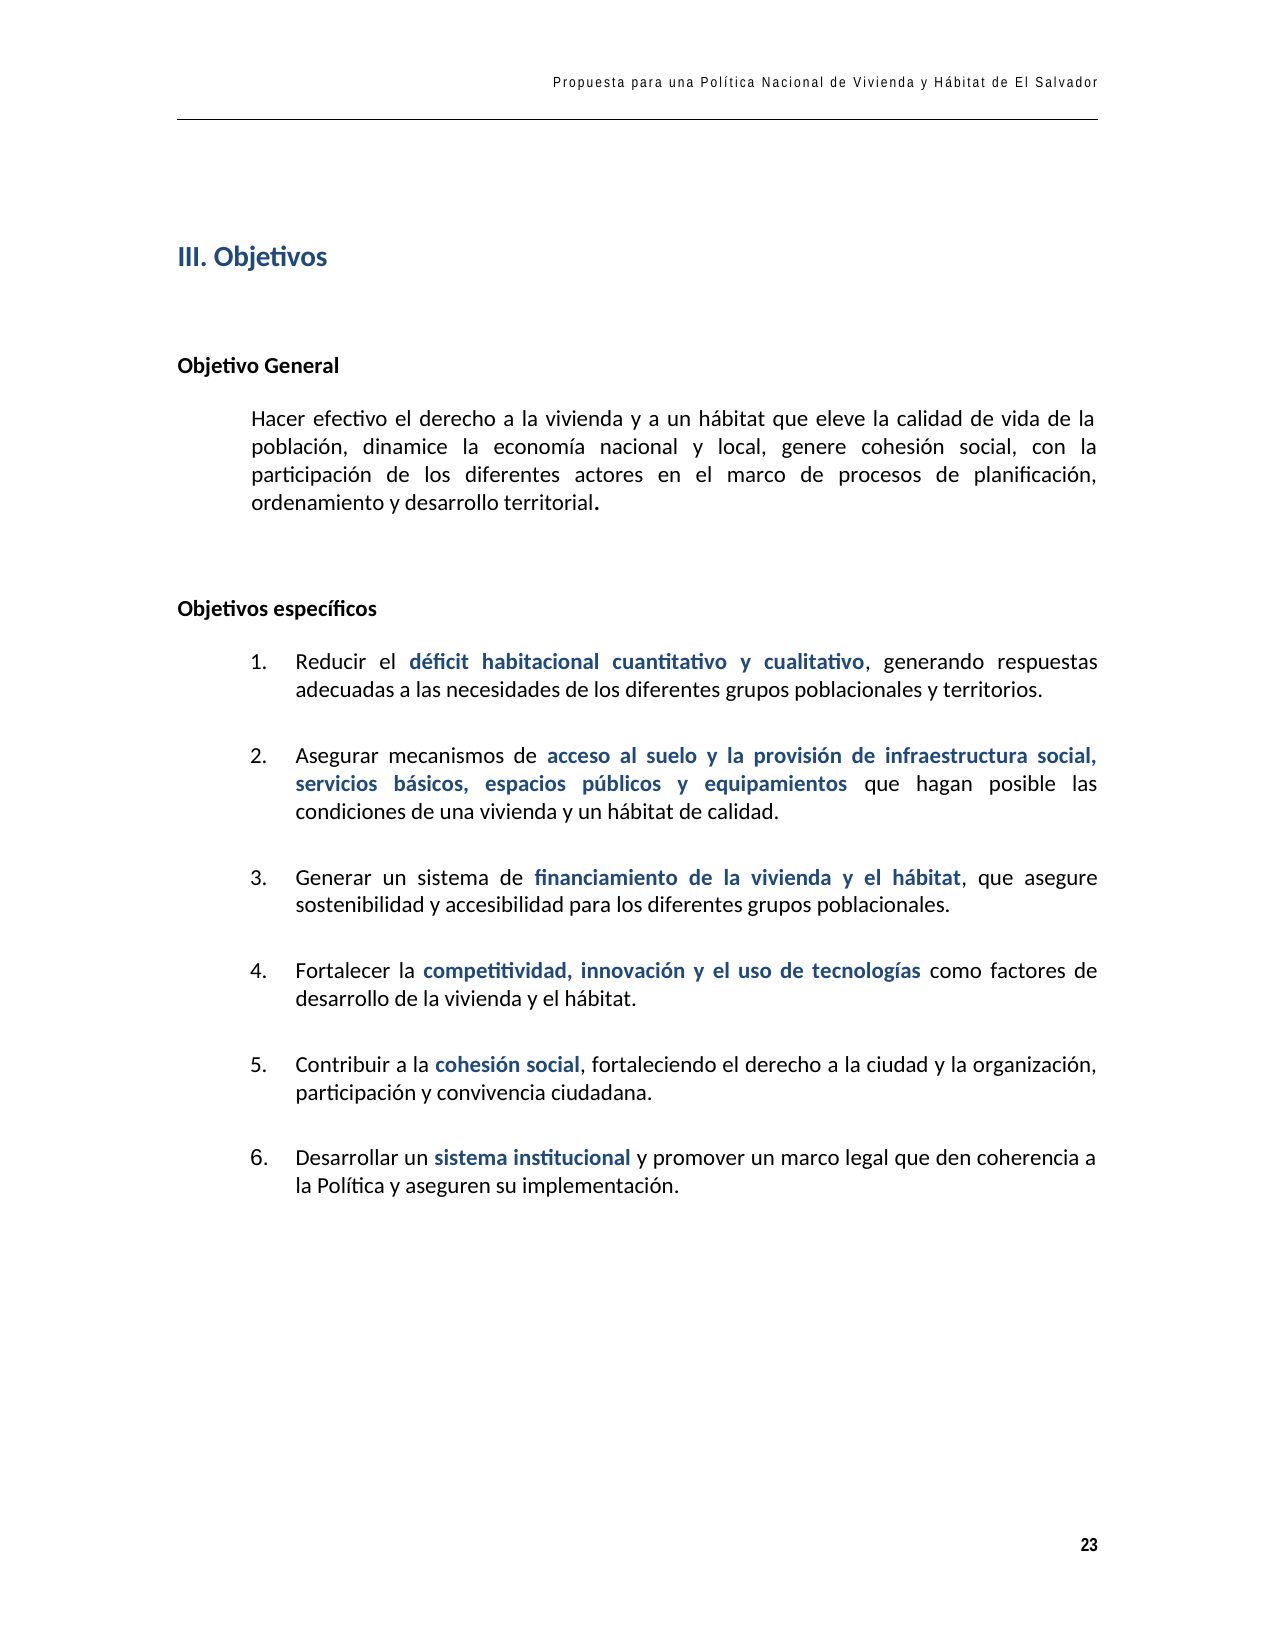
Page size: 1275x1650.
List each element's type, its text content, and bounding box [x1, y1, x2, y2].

text Objetivos específicos [177, 594, 1098, 622]
list Asegurar mecanismos de acceso al suelo y la provisión de infraestructura social, servicios básicos, espacios públicos y equipamientos que hagan posible las condiciones de una vivienda y un hábitat de calidad. [250, 741, 1098, 825]
list Desarrollar un sistema institucional y promover un marco legal que den coherencia a la Política y aseguren su implementación. [250, 1143, 1098, 1199]
subtitle III. Objetivos [177, 238, 1098, 273]
text Hacer efectivo el derecho a la vivienda y a un hábitat que eleve la calidad de vida de la población, dinamice la economía nacional y local, genere cohesión social, con la participación de los diferentes actores en el marco de procesos de planificación, ordenamiento y desarrollo territorial. [251, 404, 1098, 516]
list Generar un sistema de financiamiento de la vivienda y el hábitat, que asegure sostenibilidad y accesibilidad para los diferentes grupos poblacionales. [250, 863, 1098, 919]
list Fortalecer la competitividad, innovación y el uso de tecnologías como factores de desarrollo de la vivienda y el hábitat. [250, 956, 1098, 1012]
list Reducir el déficit habitacional cuantitativo y cualitativo, generando respuestas adecuadas a las necesidades de los diferentes grupos poblacionales y territorios. [250, 647, 1098, 703]
list Contribuir a la cohesión social, fortaleciendo el derecho a la ciudad y la organización, participación y convivencia ciudadana. [250, 1050, 1098, 1106]
text Objetivo General [177, 351, 1098, 379]
